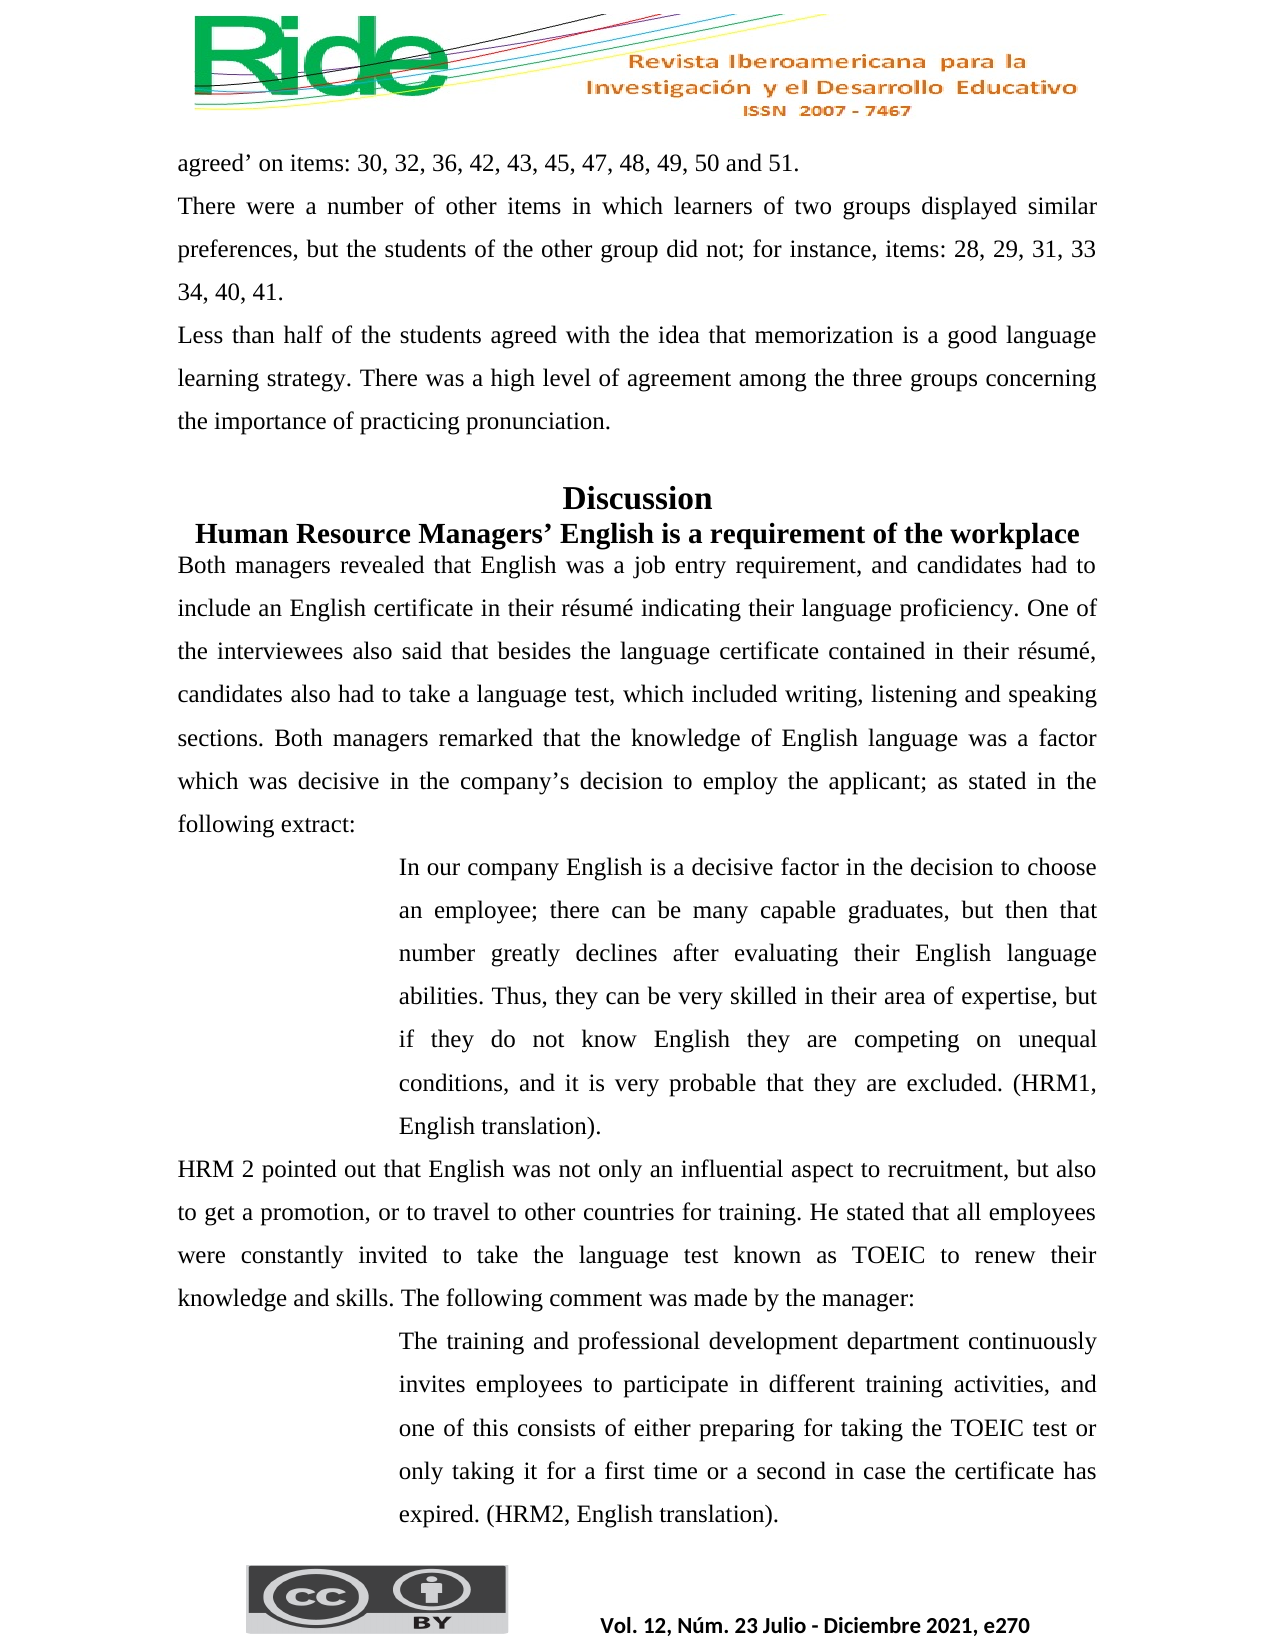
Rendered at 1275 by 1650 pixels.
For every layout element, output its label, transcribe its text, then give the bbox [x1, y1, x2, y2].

picture [246, 1565, 509, 1634]
text Both managers revealed that English was a job entry requirement, and candidates had to include an English certificate in their résumé indicating their language proficiency. One of the interviewees also said that besides the language certificate contained in their résumé, candidates also had to take a language test, which included writing, listening and speaking sections. Both managers remarked that the knowledge of English language was a factor which was decisive in the company’s decision to employ the applicant; as stated in the following extract: [177, 550, 1098, 838]
text Discussion [177, 478, 1098, 517]
text There were a number of other items in which learners of two groups displayed similar preferences, but the students of the other group did not; for instance, items: 28, 29, 31, 33 34, 40, 41. [177, 191, 1098, 306]
picture [194, 14, 1081, 119]
list The training and professional development department continuously invites employees to participate in different training activities, and one of this consists of either preparing for taking the TOEIC test or only taking it for a first time or a second in case the certificate has expired. (HRM2, English translation). [399, 1326, 1098, 1528]
text Less than half of the students agreed with the idea that memorization is a good language learning strategy. There was a high level of agreement among the three groups concerning the importance of practicing pronunciation. [177, 320, 1098, 435]
text HRM 2 pointed out that English was not only an influential aspect to recruitment, but also to get a promotion, or to travel to other countries for training. He stated that all employees were constantly invited to take the language test known as TOEIC to renew their knowledge and skills. The following comment was made by the manager: [177, 1154, 1098, 1312]
list In our company English is a decisive factor in the decision to choose an employee; there can be many capable graduates, but then that number greatly declines after evaluating their English language abilities. Thus, they can be very skilled in their area of expertise, but if they do not know English they are competing on unequal conditions, and it is very probable that they are excluded. (HRM1, English translation). [399, 852, 1098, 1139]
text Human Resource Managers’ English is a requirement of the workplace [177, 517, 1098, 550]
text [177, 148, 1098, 176]
